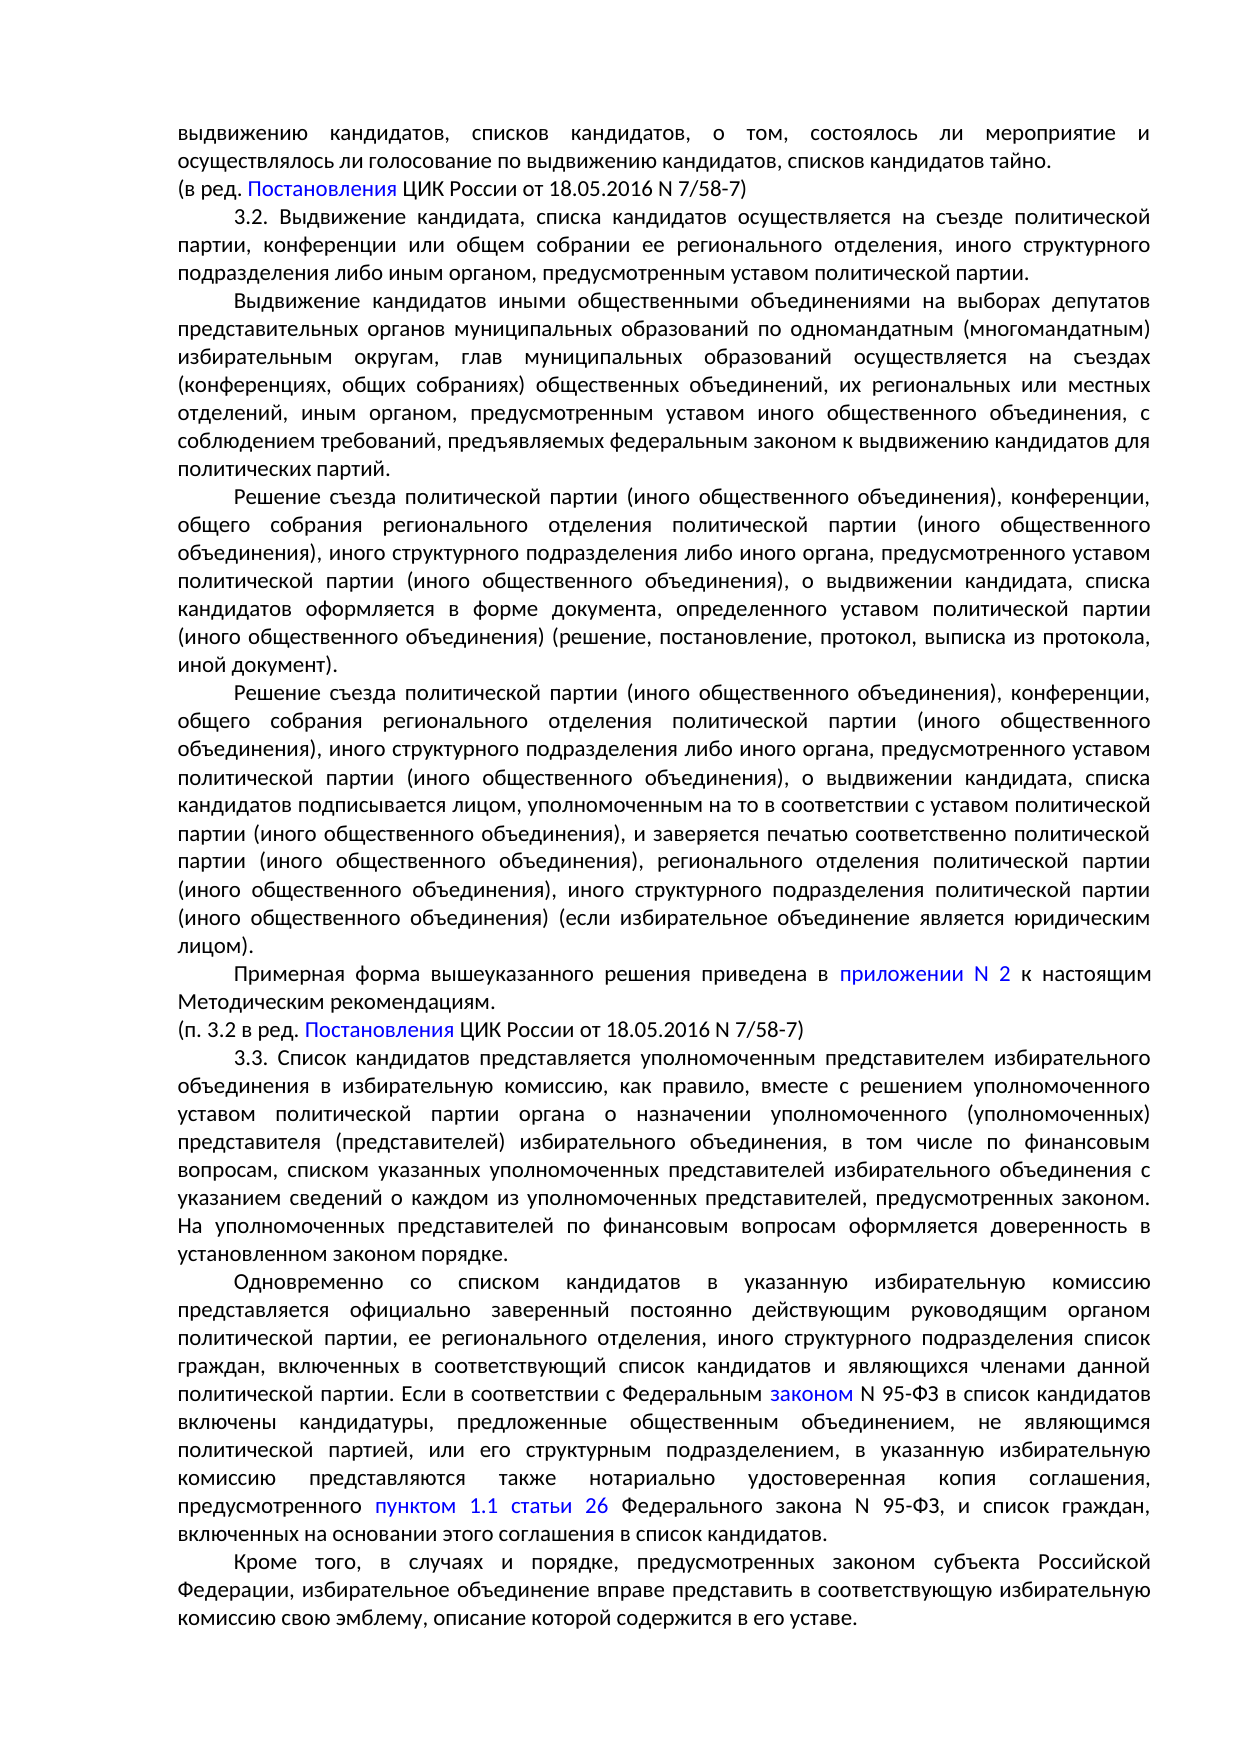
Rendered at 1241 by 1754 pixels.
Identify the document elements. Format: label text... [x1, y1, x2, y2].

text (в ред. Постановления ЦИК России от 18.05.2016 N 7/58-7) [177, 174, 1152, 202]
text Примерная форма вышеуказанного решения приведена в приложении N 2 к настоящим Методическим рекомендациям. [177, 959, 1152, 1015]
text (п. 3.2 в ред. Постановления ЦИК России от 18.05.2016 N 7/58-7) [177, 1015, 1152, 1043]
text Решение съезда политической партии (иного общественного объединения), конференции, общего собрания регионального отделения политической партии (иного общественного объединения), иного структурного подразделения либо иного органа, предусмотренного уставом политической партии (иного общественного объединения), о выдвижении кандидата, списка кандидатов подписывается лицом, уполномоченным на то в соответствии с уставом политической партии (иного общественного объединения), и заверяется печатью соответственно политической партии (иного общественного объединения), регионального отделения политической партии (иного общественного объединения), иного структурного подразделения политической партии (иного общественного объединения) (если избирательное объединение является юридическим лицом). [177, 678, 1152, 959]
text Выдвижение кандидатов иными общественными объединениями на выборах депутатов представительных органов муниципальных образований по одномандатным (многомандатным) избирательным округам, глав муниципальных образований осуществляется на съездах (конференциях, общих собраниях) общественных объединений, их региональных или местных отделений, иным органом, предусмотренным уставом иного общественного объединения, с соблюдением требований, предъявляемых федеральным законом к выдвижению кандидатов для политических партий. [177, 286, 1152, 482]
text Решение съезда политической партии (иного общественного объединения), конференции, общего собрания регионального отделения политической партии (иного общественного объединения), иного структурного подразделения либо иного органа, предусмотренного уставом политической партии (иного общественного объединения), о выдвижении кандидата, списка кандидатов оформляется в форме документа, определенного уставом политической партии (иного общественного объединения) (решение, постановление, протокол, выписка из протокола, иной документ). [177, 482, 1152, 678]
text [177, 118, 1152, 174]
text Одновременно со списком кандидатов в указанную избирательную комиссию представляется официально заверенный постоянно действующим руководящим органом политической партии, ее регионального отделения, иного структурного подразделения список граждан, включенных в соответствующий список кандидатов и являющихся членами данной политической партии. Если в соответствии с Федеральным законом N 95-ФЗ в список кандидатов включены кандидатуры, предложенные общественным объединением, не являющимся политической партией, или его структурным подразделением, в указанную избирательную комиссию представляются также нотариально удостоверенная копия соглашения, предусмотренного пунктом 1.1 статьи 26 Федерального закона N 95-ФЗ, и список граждан, включенных на основании этого соглашения в список кандидатов. [177, 1267, 1152, 1547]
text 3.3. Список кандидатов представляется уполномоченным представителем избирательного объединения в избирательную комиссию, как правило, вместе с решением уполномоченного уставом политической партии органа о назначении уполномоченного (уполномоченных) представителя (представителей) избирательного объединения, в том числе по финансовым вопросам, списком указанных уполномоченных представителей избирательного объединения с указанием сведений о каждом из уполномоченных представителей, предусмотренных законом. На уполномоченных представителей по финансовым вопросам оформляется доверенность в установленном законом порядке. [177, 1043, 1152, 1267]
text Кроме того, в случаях и порядке, предусмотренных законом субъекта Российской Федерации, избирательное объединение вправе представить в соответствующую избирательную комиссию свою эмблему, описание которой содержится в его уставе. [177, 1547, 1152, 1631]
text 3.2. Выдвижение кандидата, списка кандидатов осуществляется на съезде политической партии, конференции или общем собрании ее регионального отделения, иного структурного подразделения либо иным органом, предусмотренным уставом политической партии. [177, 202, 1152, 286]
